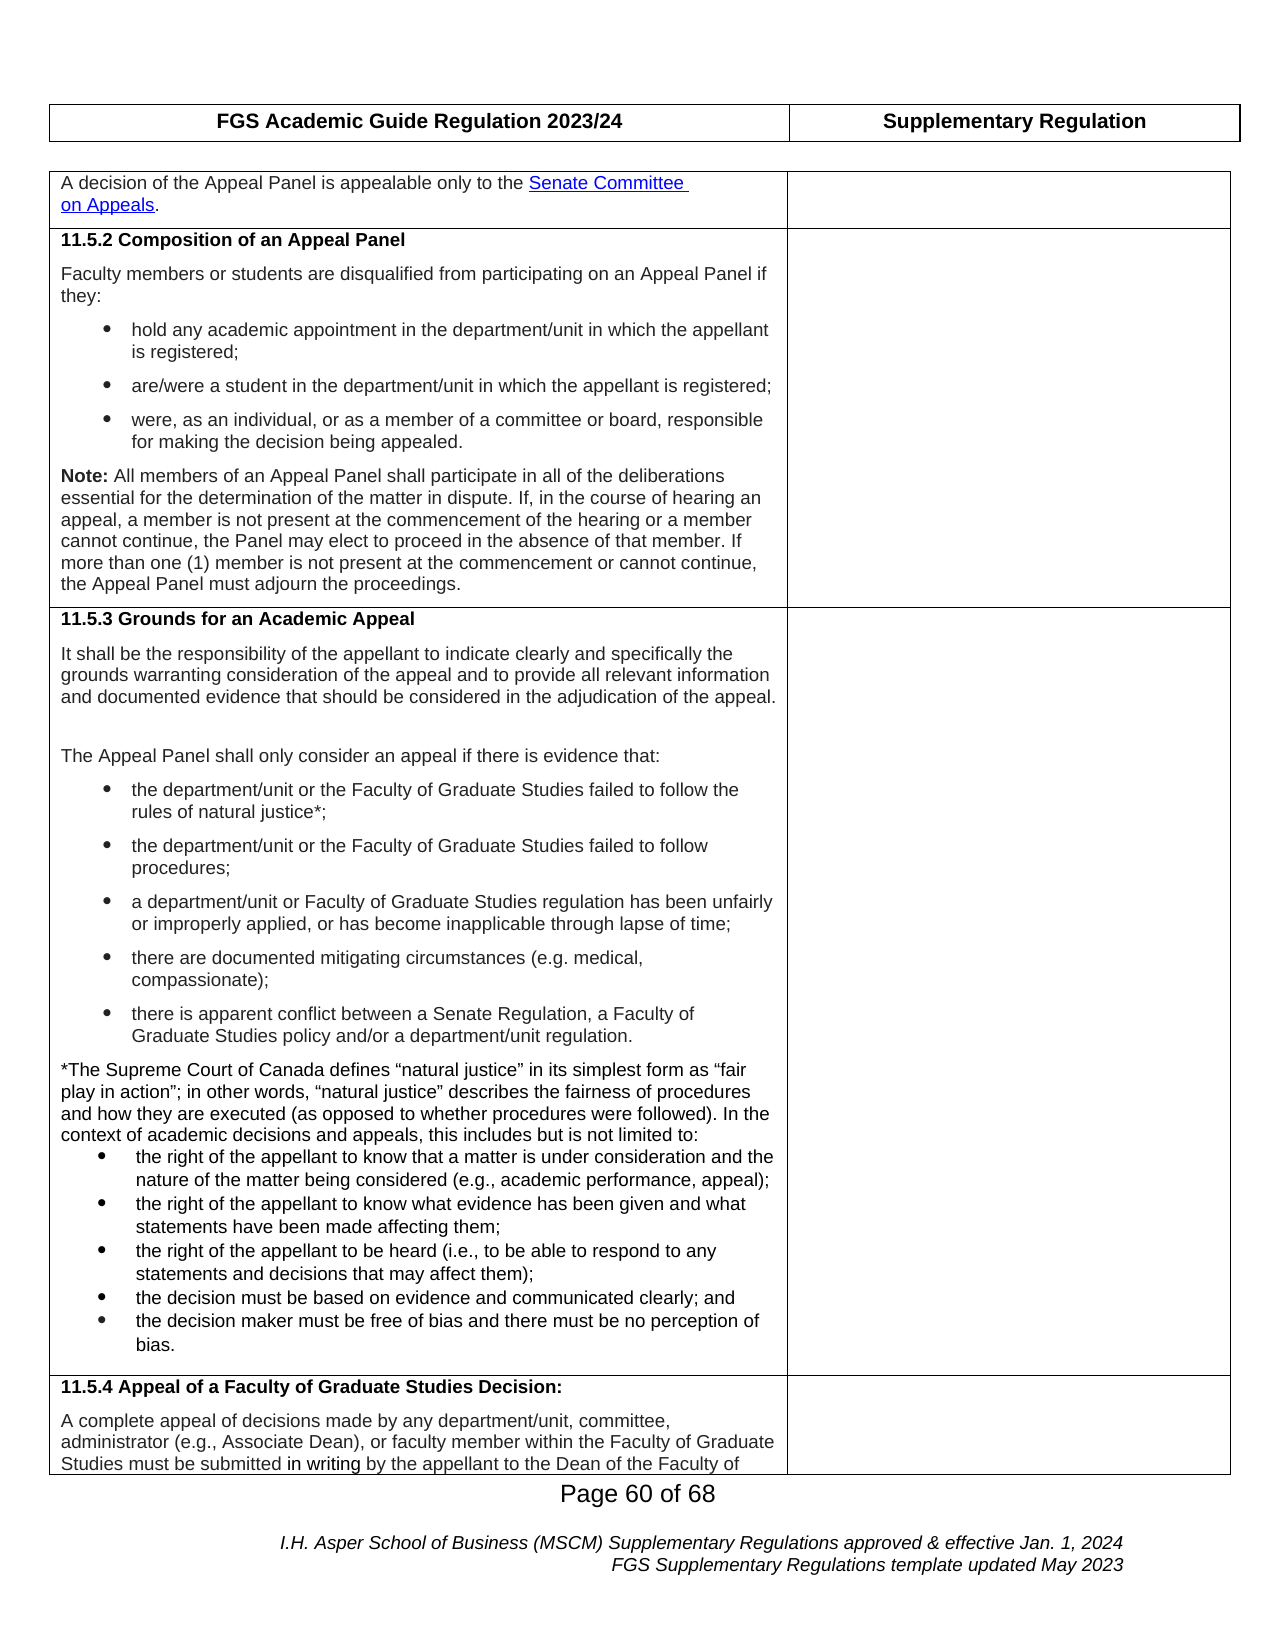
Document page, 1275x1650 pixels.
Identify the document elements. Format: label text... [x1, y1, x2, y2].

table_cell 11.5.3 Grounds for an Academic Appeal It shall be the responsibility of the appellant to indicate clearly and specifically the grounds warranting consideration of the appeal and to provide all relevant information and documented evidence that should be considered in the adjudication of the appeal. The Appeal Panel shall only consider an appeal if there is evidence that: the department/unit or the Faculty of Graduate Studies failed to follow the rules of natural justice*; the department/unit or the Faculty of Graduate Studies failed to follow procedures; a department/unit or Faculty of Graduate Studies regulation has been unfairly or improperly applied, or has become inapplicable through lapse of time; there are documented mitigating circumstances (e.g. medical, compassionate); there is apparent conflict between a Senate Regulation, a Faculty of Graduate Studies policy and/or a department/unit regulation. *The Supreme Court of Canada defines “natural justice” in its simplest form as “fair play in action”; in other words, “natural justice” describes the fairness of procedures and how they are executed (as opposed to whether procedures were followed). In the context of academic decisions and appeals, this includes but is not limited to: the right of the appellant to know that a matter is under consideration and the nature of the matter being considered (e.g., academic performance, appeal); the right of the appellant to know what evidence has been given and what statements have been made affecting them; the right of the appellant to be heard (i.e., to be able to respond to any statements and decisions that may affect them); the decision must be based on evidence and communicated clearly; and the decision maker must be free of bias and there must be no perception of bias. [50, 608, 787, 1374]
table_cell 11.5.2 Composition of an Appeal Panel Faculty members or students are disqualified from participating on an Appeal Panel if they: hold any academic appointment in the department/unit in which the appellant is registered; are/were a student in the department/unit in which the appellant is registered; were, as an individual, or as a member of a committee or board, responsible for making the decision being appealed. Note: All members of an Appeal Panel shall participate in all of the deliberations essential for the determination of the matter in dispute. If, in the course of hearing an appeal, a member is not present at the commencement of the hearing or a member cannot continue, the Panel may elect to proceed in the absence of that member. If more than one (1) member is not present at the commencement or cannot continue, the Appeal Panel must adjourn the proceedings. [50, 229, 787, 607]
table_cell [50, 172, 787, 228]
table_cell [788, 229, 1230, 607]
table_cell [788, 608, 1230, 1374]
table_cell [788, 172, 1230, 228]
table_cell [50, 1376, 787, 1474]
table_cell [788, 1376, 1230, 1474]
